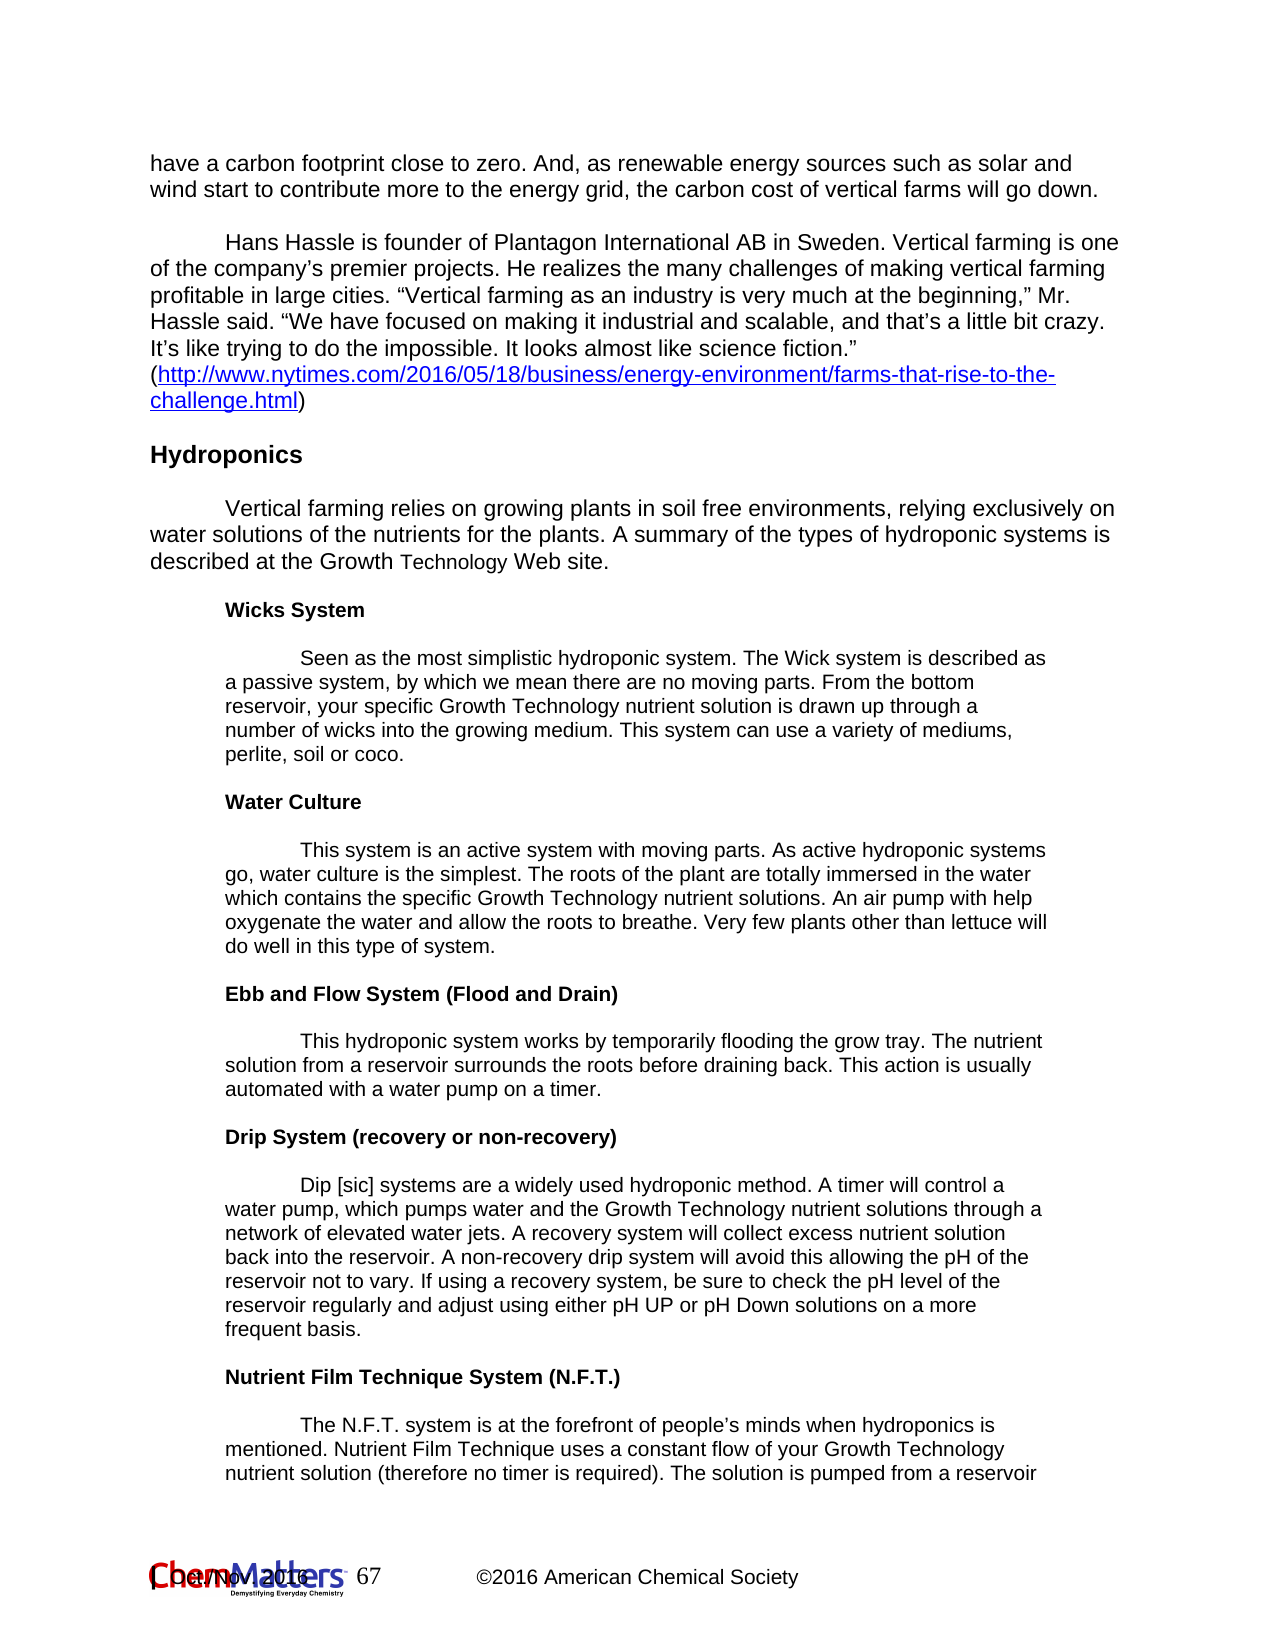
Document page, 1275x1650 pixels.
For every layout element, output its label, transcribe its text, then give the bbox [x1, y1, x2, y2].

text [150, 150, 1125, 203]
text Nutrient Film Technique System (N.F.T.) [225, 1365, 1050, 1389]
picture [149, 1560, 348, 1597]
text Hydroponics [150, 440, 1125, 469]
text Drip System (recovery or non-recovery) [225, 1125, 1050, 1149]
text Seen as the most simplistic hydroponic system. The Wick system is described as a passive system, by which we mean there are no moving parts. From the bottom reservoir, your specific Growth Technology nutrient solution is drawn up through a number of wicks into the growing medium. This system can use a variety of mediums, perlite, soil or coco. [225, 646, 1050, 766]
text Wicks System [225, 598, 1050, 622]
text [225, 1413, 1050, 1484]
text Water Culture [225, 790, 1050, 814]
text Dip [sic] systems are a widely used hydroponic method. A timer will control a water pump, which pumps water and the Growth Technology nutrient solutions through a network of elevated water jets. A recovery system will collect excess nutrient solution back into the reservoir. A non-recovery drip system will avoid this allowing the pH of the reservoir not to vary. If using a recovery system, be sure to check the pH level of the reservoir regularly and adjust using either pH UP or pH Down solutions on a more frequent basis. [225, 1173, 1050, 1341]
text Hans Hassle is founder of Plantagon International AB in Sweden. Vertical farming is one of the company’s premier projects. He realizes the many challenges of making vertical farming profitable in large cities. “Vertical farming as an industry is very much at the beginning,” Mr. Hassle said. “We have focused on making it industrial and scalable, and that’s a little bit crazy. It’s like trying to do the impossible. It looks almost like science fiction.” (http://www.nytimes.com/2016/05/18/business/energy-environment/farms-that-rise-to-the-challenge.html) [150, 229, 1125, 413]
text Vertical farming relies on growing plants in soil free environments, relying exclusively on water solutions of the nutrients for the plants. A summary of the types of hydroponic systems is described at the Growth Technology Web site. [150, 495, 1125, 574]
text This system is an active system with moving parts. As active hydroponic systems go, water culture is the simplest. The roots of the plant are totally immersed in the water which contains the specific Growth Technology nutrient solutions. An air pump with help oxygenate the water and allow the roots to breathe. Very few plants other than lettuce will do well in this type of system. [225, 838, 1050, 957]
text Ebb and Flow System (Flood and Drain) [225, 981, 1050, 1005]
text This hydroponic system works by temporarily flooding the grow tray. The nutrient solution from a reservoir surrounds the roots before draining back. This action is usually automated with a water pump on a timer. [225, 1029, 1050, 1101]
